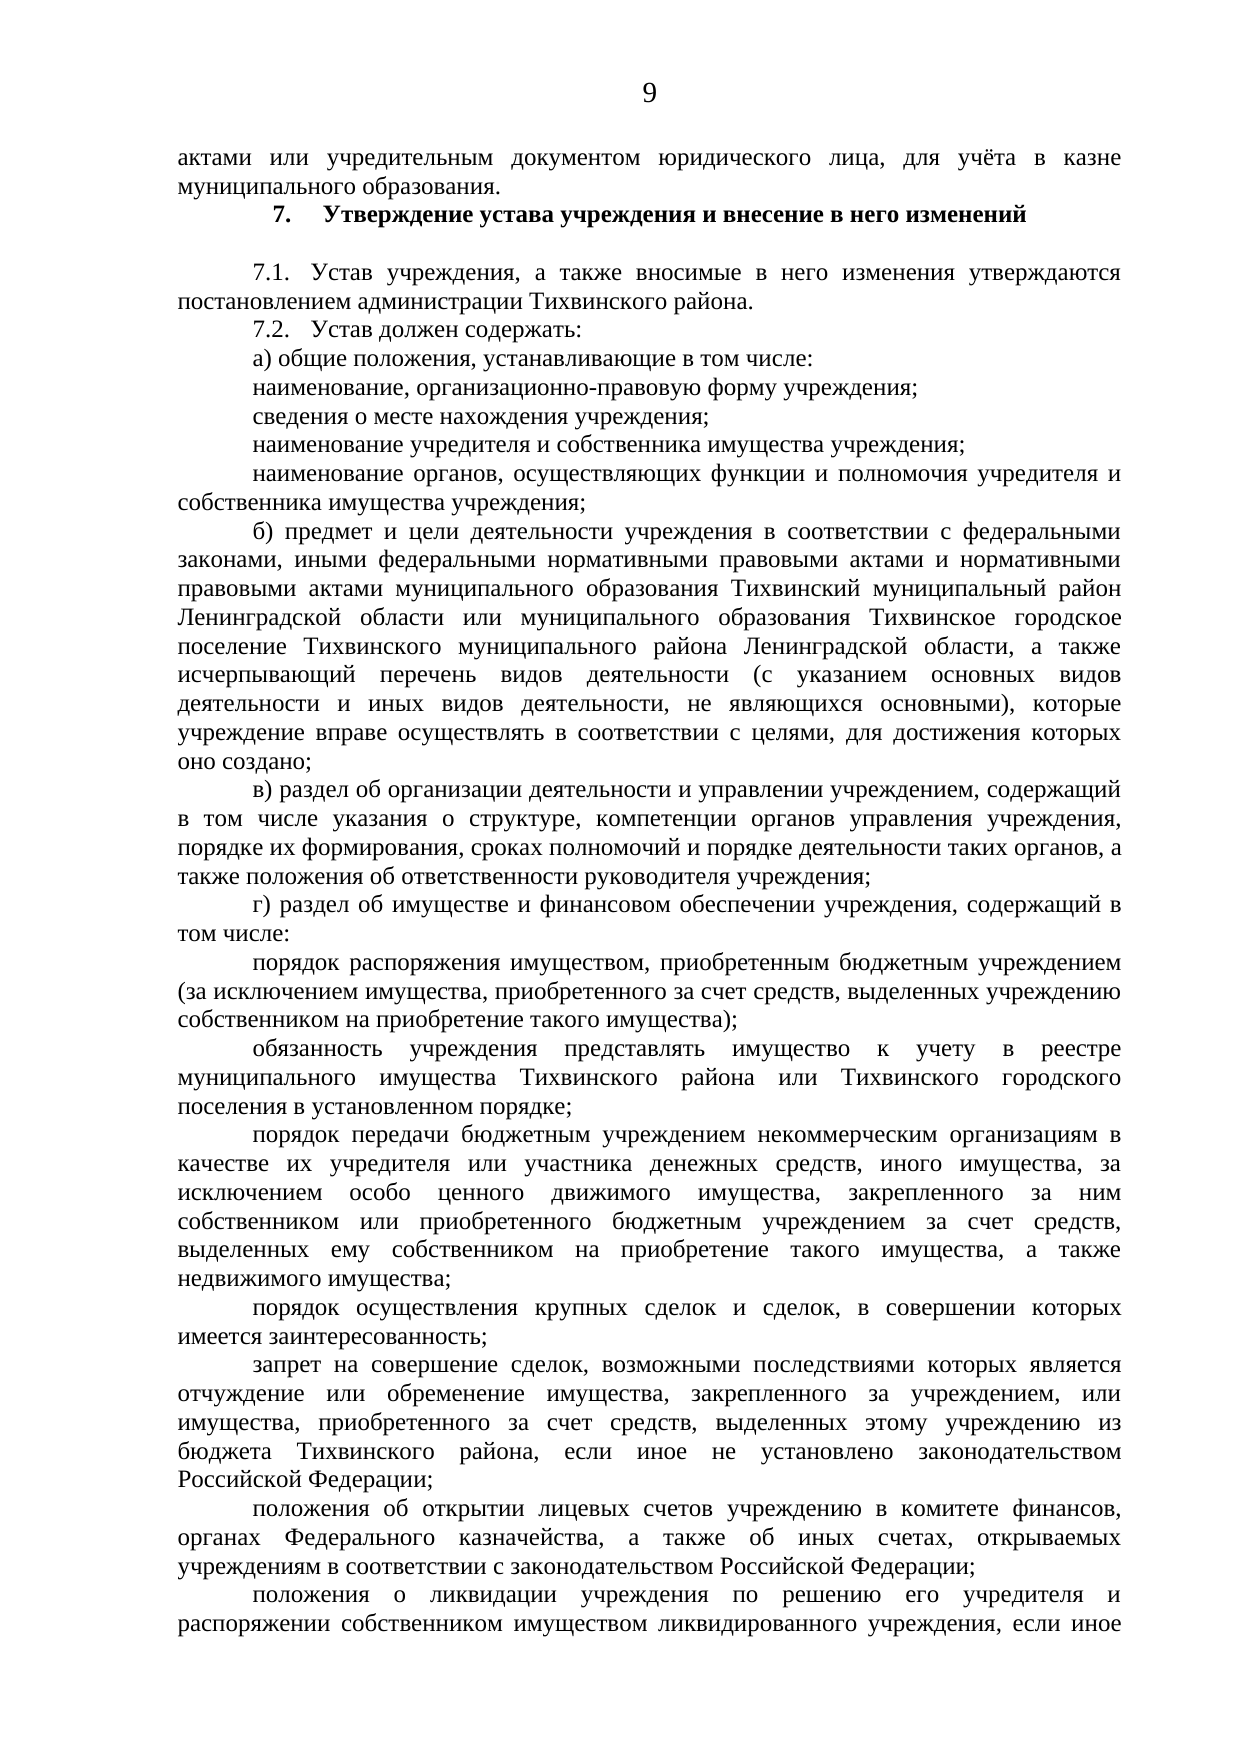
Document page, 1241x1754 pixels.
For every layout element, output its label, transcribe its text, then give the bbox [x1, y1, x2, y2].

text б) предмет и цели деятельности учреждения в соответствии с федеральными законами, иными федеральными нормативными правовыми актами и нормативными правовыми актами муниципального образования Тихвинский муниципальный район Ленинградской области или муниципального образования Тихвинское городское поселение Тихвинского муниципального района Ленинградской области, а также исчерпывающий перечень видов деятельности (с указанием основных видов деятельности и иных видов деятельности, не являющихся основными), которые учреждение вправе осуществлять в соответствии с целями, для достижения которых оно создано; [177, 516, 1122, 774]
text порядок распоряжения имуществом, приобретенным бюджетным учреждением (за исключением имущества, приобретенного за счет средств, выделенных учреждению собственником на приобретение такого имущества); [177, 947, 1122, 1033]
text сведения о месте нахождения учреждения; [177, 401, 1122, 429]
text наименование учредителя и собственника имущества учреждения; [177, 429, 1122, 458]
text порядок осуществления крупных сделок и сделок, в совершении которых имеется заинтересованность; [177, 1292, 1122, 1349]
text обязанность учреждения представлять имущество к учету в реестре муниципального имущества Тихвинского района или Тихвинского городского поселения в установленном порядке; [177, 1033, 1122, 1119]
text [177, 1579, 1122, 1637]
text положения об открытии лицевых счетов учреждению в комитете финансов, органах Федерального казначейства, а также об иных счетах, открываемых учреждениям в соответствии с законодательством Российской Федерации; [177, 1493, 1122, 1579]
text г) раздел об имуществе и финансовом обеспечении учреждения, содержащий в том числе: [177, 889, 1122, 947]
text наименование, организационно-правовую форму учреждения; [177, 372, 1122, 401]
text в) раздел об организации деятельности и управлении учреждением, содержащий в том числе указания о структуре, компетенции органов управления учреждения, порядке их формирования, сроках полномочий и порядке деятельности таких органов, а также положения об ответственности руководителя учреждения; [177, 774, 1122, 889]
text а) общие положения, устанавливающие в том числе: [177, 343, 1122, 372]
list Утверждение устава учреждения и внесение в него изменений [177, 199, 1122, 228]
list Устав учреждения, а также вносимые в него изменения утверждаются постановлением администрации Тихвинского района. [177, 257, 1122, 314]
text наименование органов, осуществляющих функции и полномочия учредителя и собственника имущества учреждения; [177, 458, 1122, 516]
text запрет на совершение сделок, возможными последствиями которых является отчуждение или обременение имущества, закрепленного за учреждением, или имущества, приобретенного за счет средств, выделенных этому учреждению из бюджета Тихвинского района, если иное не установлено законодательством Российской Федерации; [177, 1349, 1122, 1493]
list Устав должен содержать: [177, 314, 1122, 343]
text порядок передачи бюджетным учреждением некоммерческим организациям в качестве их учредителя или участника денежных средств, иного имущества, за исключением особо ценного движимого имущества, закрепленного за ним собственником или приобретенного бюджетным учреждением за счет средств, выделенных ему собственником на приобретение такого имущества, а также недвижимого имущества; [177, 1119, 1122, 1292]
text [177, 142, 1122, 199]
